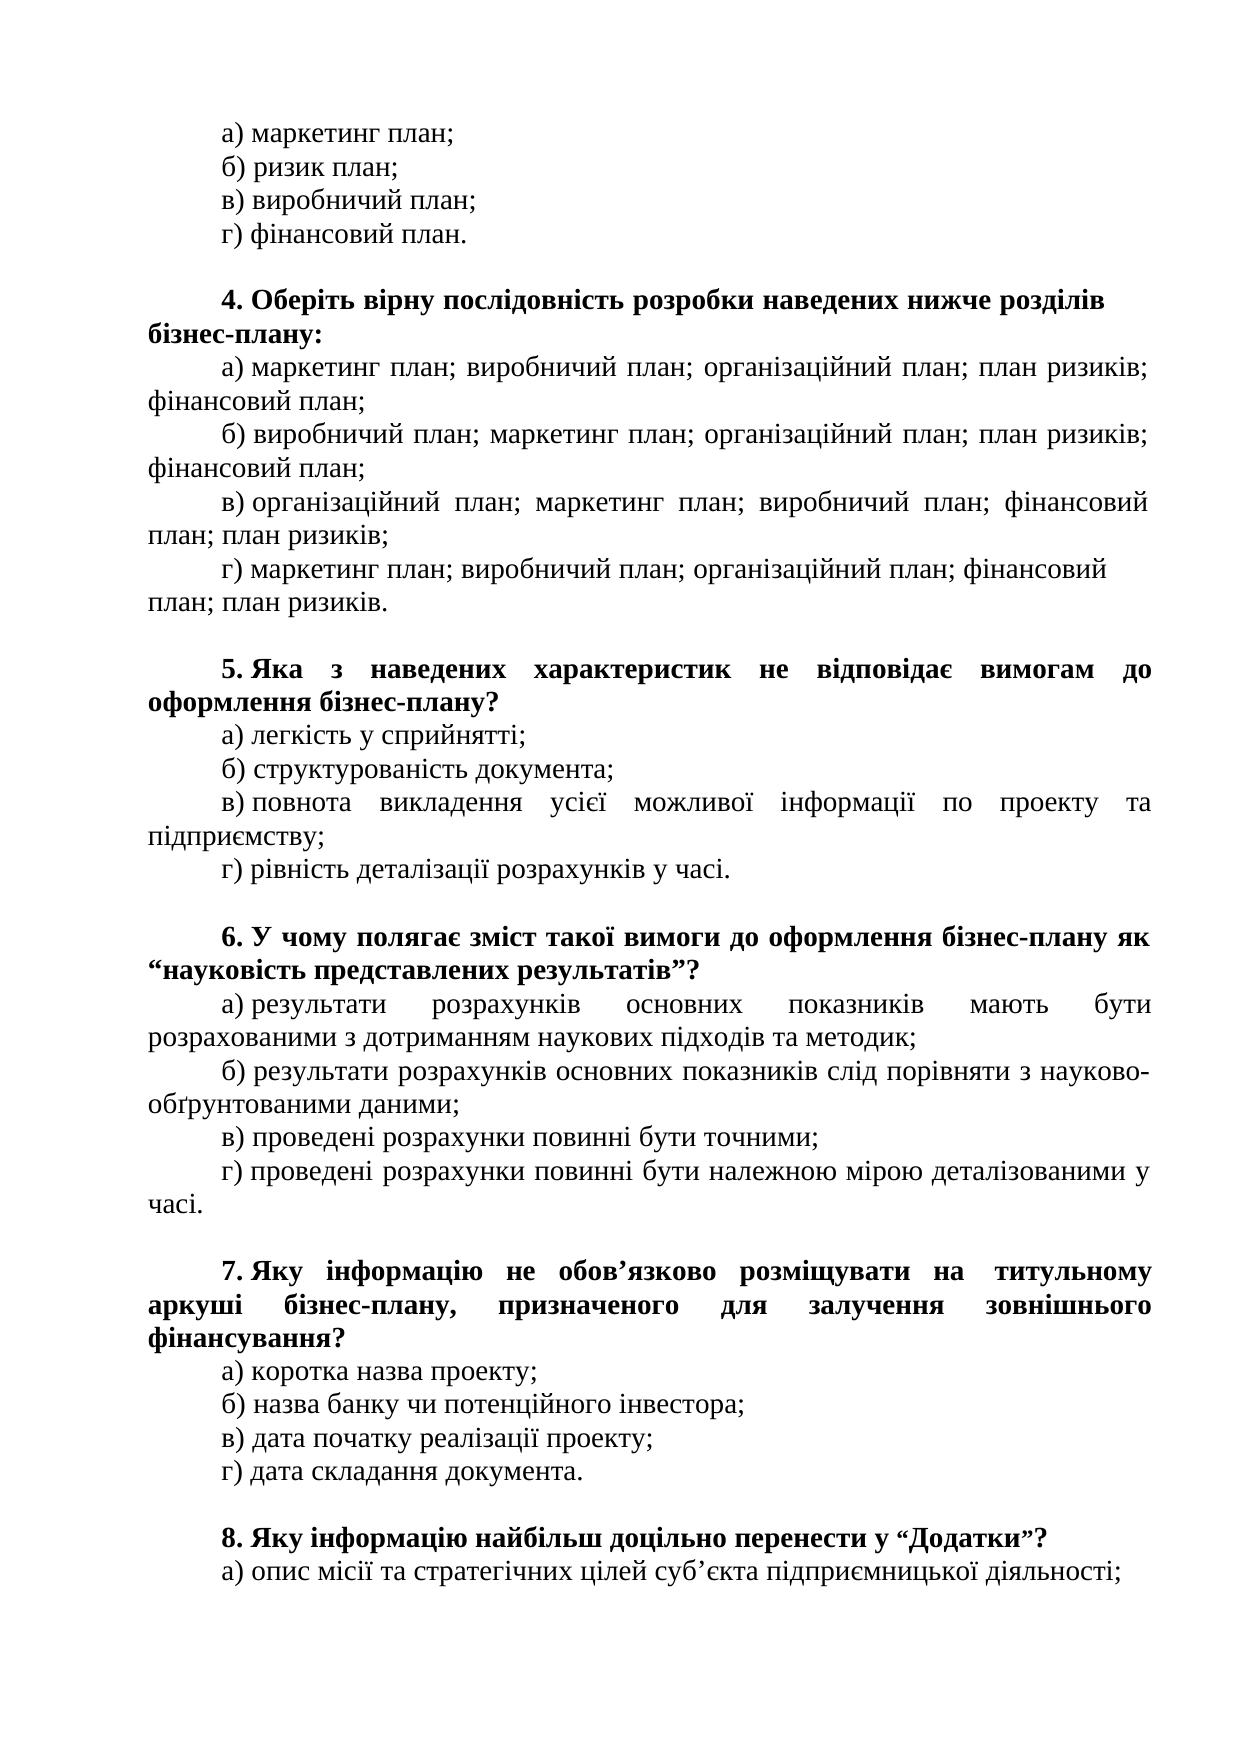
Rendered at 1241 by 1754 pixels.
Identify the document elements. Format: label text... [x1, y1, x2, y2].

subtitle Оберіть вірну послідовність розробки наведених нижче розділів бізнес-плану: [148, 282, 1152, 349]
text в) виробничий план; г) фінансовий план. [221, 182, 478, 249]
text б) результати розрахунків основних показників слід порівняти з науково- обґрунтованими даними; [148, 1053, 1182, 1120]
text б) назва банку чи потенційного інвестора; в) дата початку реалізації проекту; [221, 1387, 747, 1454]
text часі. [148, 1187, 1182, 1220]
text б) виробничий план; маркетинг план; організаційний план; план ризиків; фінансовий план; [148, 417, 1182, 484]
text а) опис місії та стратегічних цілей суб’єкта підприємницької діяльності; [221, 1554, 1182, 1587]
text в) проведені розрахунки повинні бути точними; [221, 1120, 1182, 1153]
text а) маркетинг план; виробничий план; організаційний план; план ризиків; фінансовий план; [148, 349, 1182, 417]
subtitle Яку інформацію найбільш доцільно перенести у “Додатки”? [221, 1521, 1182, 1554]
text в) повнота викладення усієї можливої інформації по проекту та підприємству; [148, 784, 1152, 852]
text в) організаційний план; маркетинг план; виробничий план; фінансовий план; план ризиків; [148, 484, 1182, 551]
text г) маркетинг план; виробничий план; організаційний план; фінансовий план; план ризиків. [148, 551, 1152, 618]
text а) маркетинг план; б) ризик план; [221, 115, 456, 182]
subtitle Яку інформацію не обов’язково розміщувати на титульному аркуші бізнес-плану, призначеного для залучення зовнішнього фінансування? [148, 1253, 1152, 1354]
text а) результати розрахунків основних показників мають бути розрахованими з дотриманням наукових підходів та методик; [148, 986, 1152, 1053]
text г) дата складання документа. [221, 1454, 1182, 1487]
subtitle У чому полягає зміст такої вимоги до оформлення бізнес-плану як “науковість представлених результатів”? [148, 919, 1152, 986]
text г) проведені розрахунки повинні бути належною мірою деталізованими у [221, 1153, 1182, 1187]
text а) коротка назва проекту; [221, 1354, 1182, 1387]
subtitle Яка з наведених характеристик не відповідає вимогам до оформлення бізнес-плану? [148, 651, 1152, 718]
text г) рівність деталізації розрахунків у часі. [221, 852, 1182, 885]
text а) легкість у сприйнятті; [221, 718, 1182, 751]
text б) структурованість документа; [221, 751, 1182, 784]
